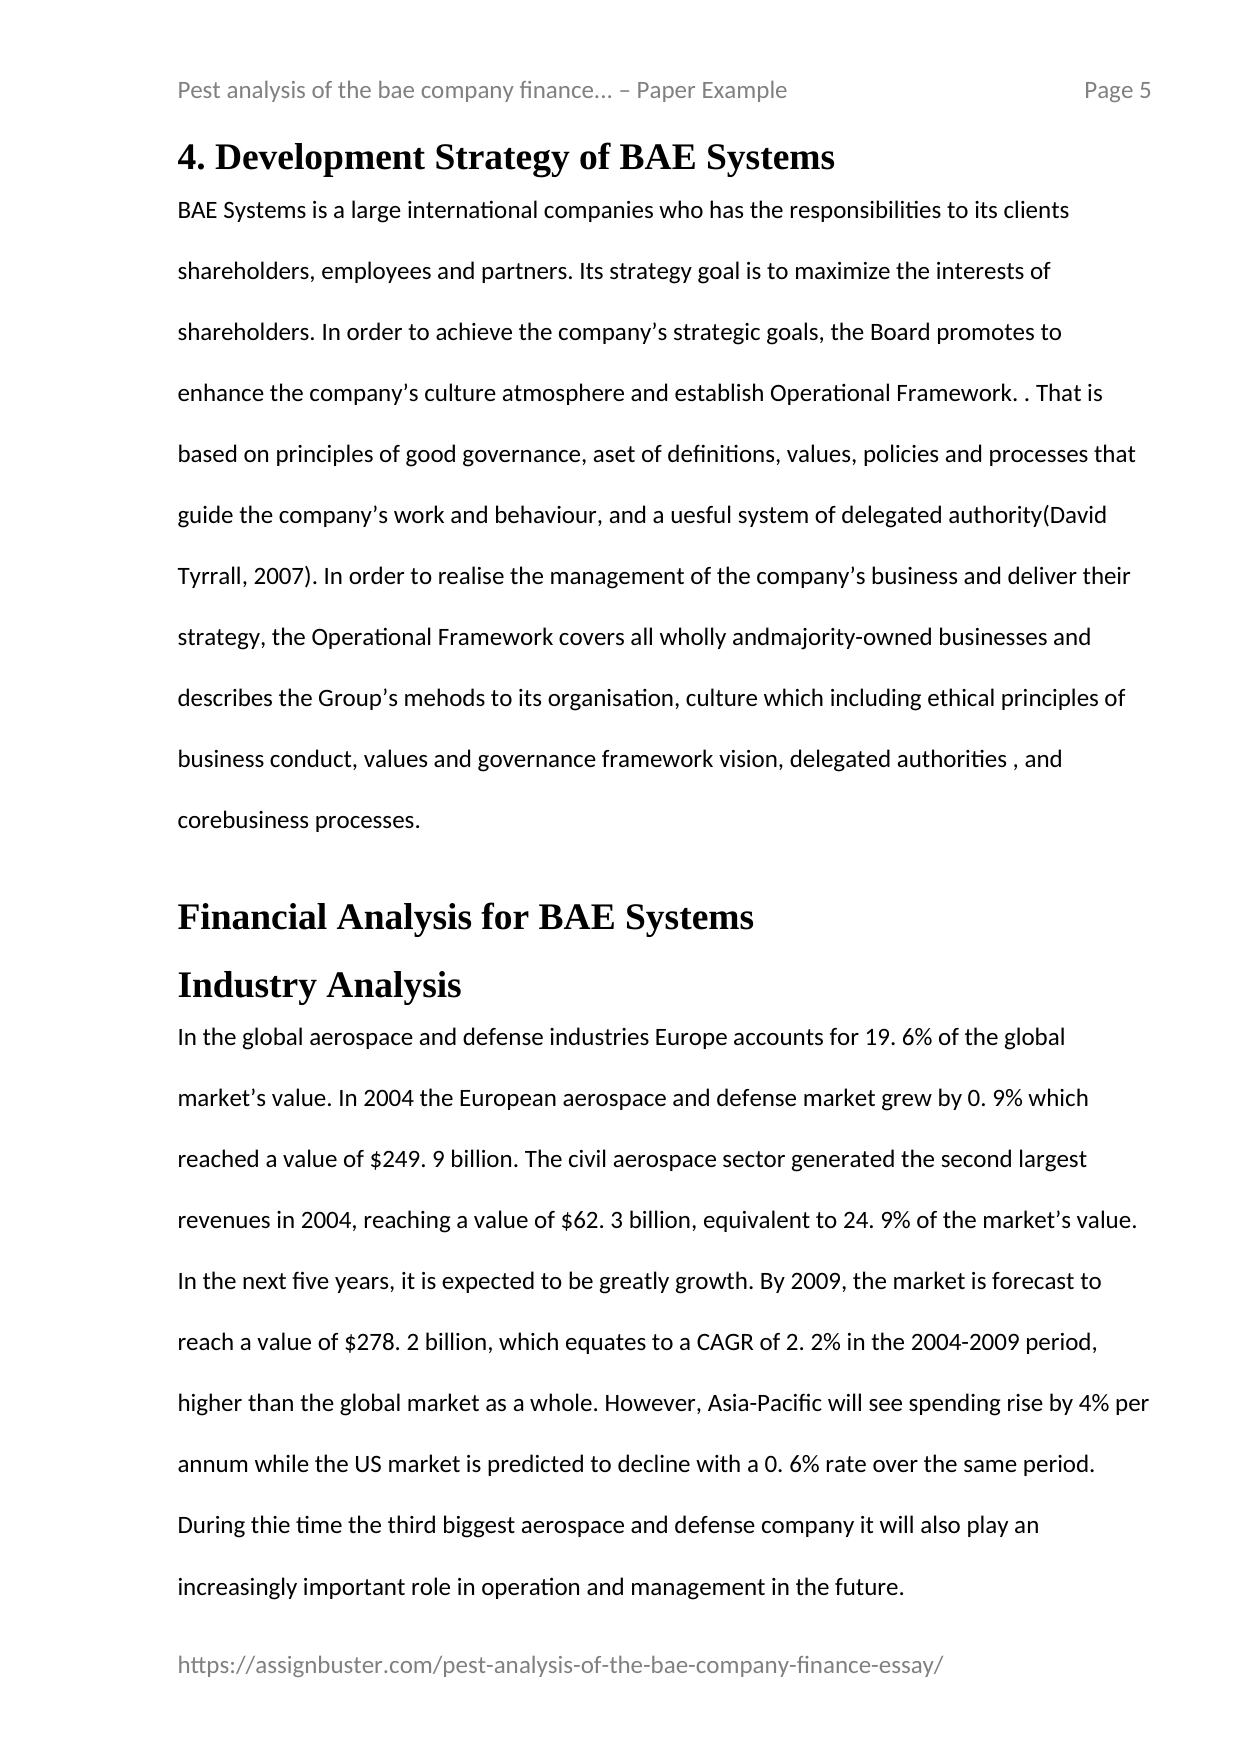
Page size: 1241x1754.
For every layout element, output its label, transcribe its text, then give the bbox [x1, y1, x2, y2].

subtitle 4. Development Strategy of BAE Systems [177, 135, 1152, 178]
subtitle Industry Analysis [177, 962, 1152, 1005]
text In the global aerospace and defense industries Europe accounts for 19. 6% of the global market’s value. In 2004 the European aerospace and defense market grew by 0. 9% which reached a value of $249. 9 billion. The civil aerospace sector generated the second largest revenues in 2004, reaching a value of $62. 3 billion, equivalent to 24. 9% of the market’s value. In the next five years, it is expected to be greatly growth. By 2009, the market is forecast to reach a value of $278. 2 billion, which equates to a CAGR of 2. 2% in the 2004-2009 period, higher than the global market as a whole. However, Asia-Pacific will see spending rise by 4% per annum while the US market is predicted to decline with a 0. 6% rate over the same period. During thie time the third biggest aerospace and defense company it will also play an increasingly important role in operation and management in the future. [177, 1021, 1152, 1601]
text BAE Systems is a large international companies who has the responsibilities to its clients shareholders, employees and partners. Its strategy goal is to maximize the interests of shareholders. In order to achieve the company’s strategic goals, the Board promotes to enhance the company’s culture atmosphere and establish Operational Framework. . That is based on principles of good governance, aset of definitions, values, policies and processes that guide the company’s work and behaviour, and a uesful system of delegated authority(David Tyrrall, 2007). In order to realise the management of the company’s business and deliver their strategy, the Operational Framework covers all wholly andmajority-owned businesses and describes the Group’s mehods to its organisation, culture which including ethical principles of business conduct, values and governance framework vision, delegated authorities , and corebusiness processes. [177, 194, 1152, 835]
subtitle Financial Analysis for BAE Systems [177, 895, 1152, 938]
